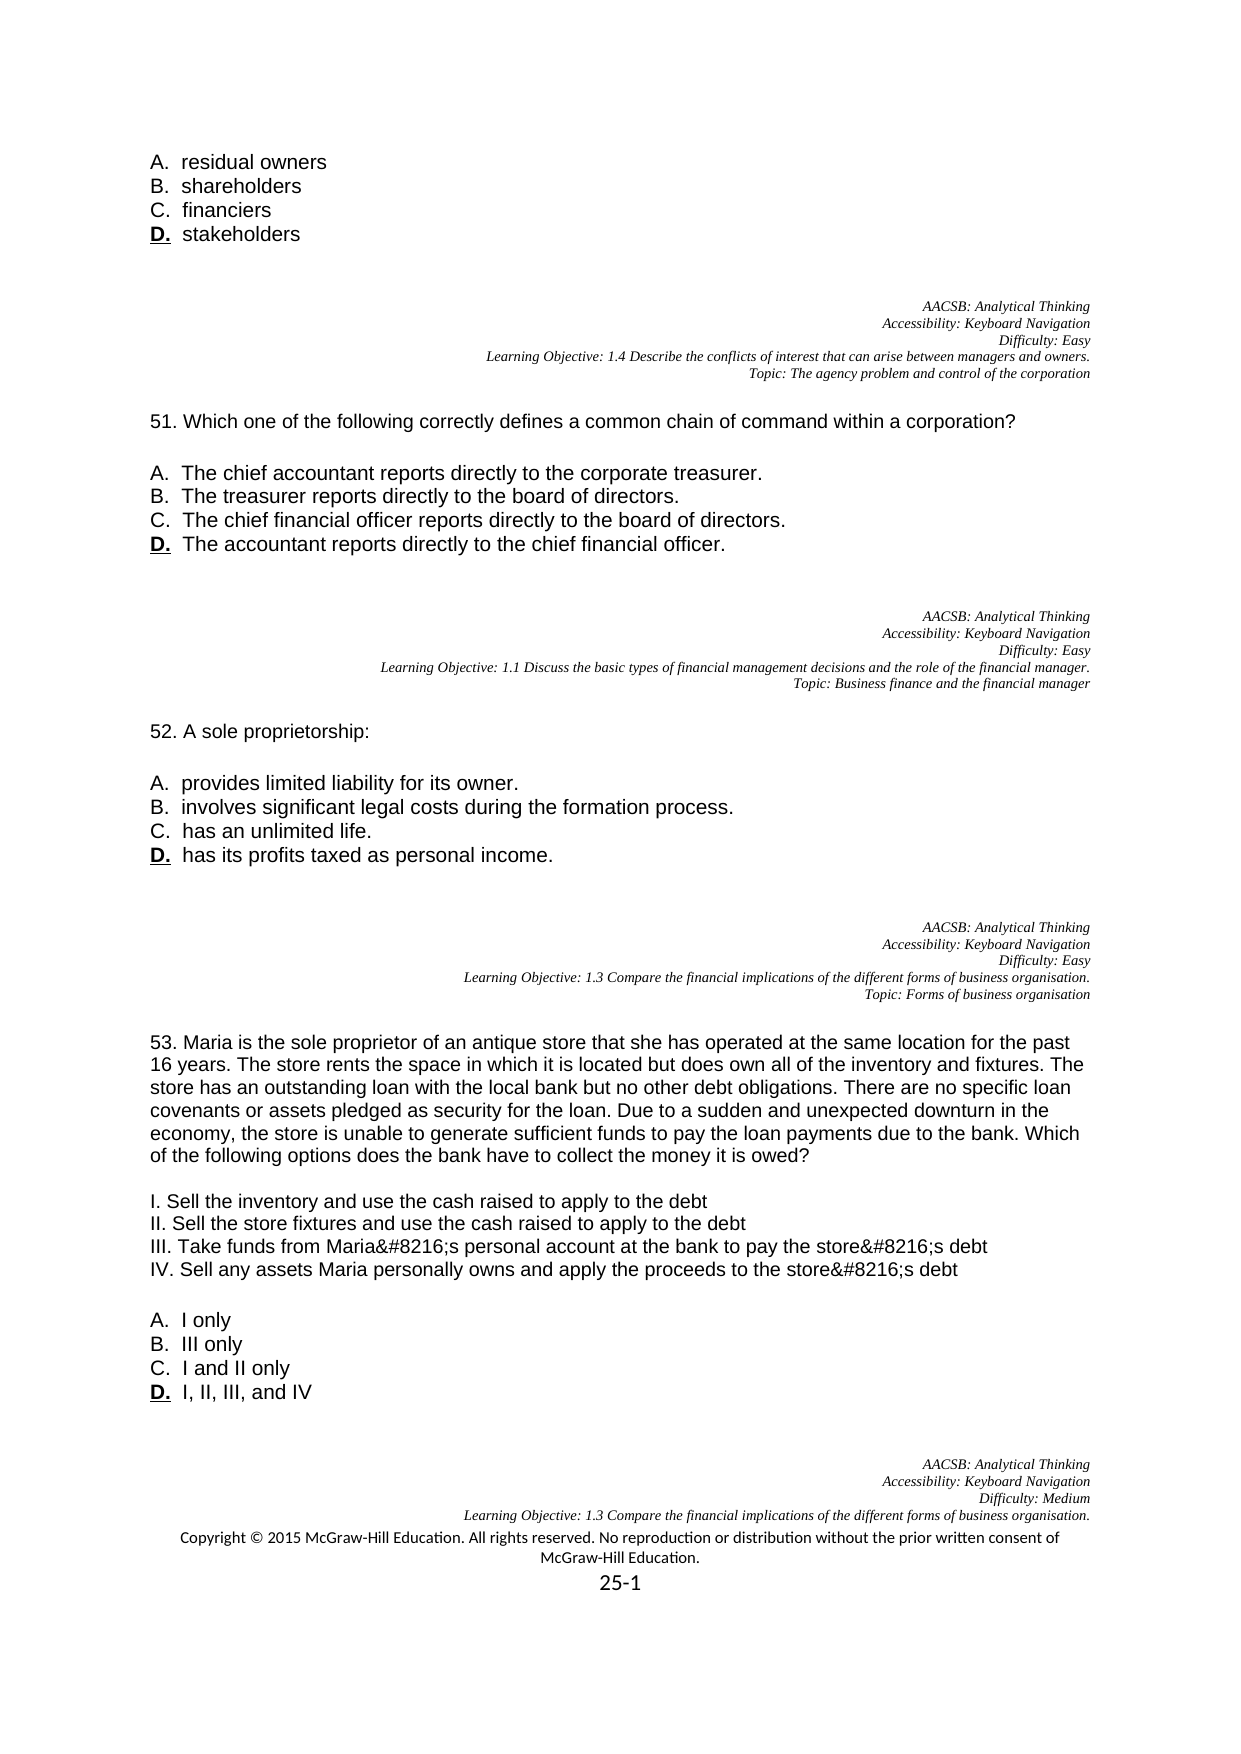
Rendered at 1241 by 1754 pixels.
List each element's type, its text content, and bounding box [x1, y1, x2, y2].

text Topic: Forms of business organisation [150, 986, 1090, 1002]
text Difficulty: Easy [150, 952, 1090, 969]
text C. The chief financial officer reports directly to the board of directors. [150, 508, 1090, 532]
text 53. Maria is the sole proprietor of an antique store that she has operated at the same location for the past 16 years. The store rents the space in which it is located but does own all of the inventory and fixtures. The store has an outstanding loan with the local bank but no other debt obligations. There are no specific loan covenants or assets pledged as security for the loan. Due to a sudden and unexpected downturn in the economy, the store is unable to generate sufficient funds to pay the loan payments due to the bank. Which of the following options does the bank have to collect the money it is owed? I. Sell the inventory and use the cash raised to apply to the debt II. Sell the store fixtures and use the cash raised to apply to the debt III. Take funds from Maria&#8216;s personal account at the bank to pay the store&#8216;s debt IV. Sell any assets Maria personally owns and apply the proceeds to the store&#8216;s debt [150, 1031, 1090, 1280]
text D. stakeholders [150, 222, 1090, 298]
text A. provides limited liability for its owner. [150, 771, 1090, 795]
text B. The treasurer reports directly to the board of directors. [150, 484, 1090, 508]
text B. involves significant legal costs during the formation process. [150, 795, 1090, 819]
text C. financiers [150, 198, 1090, 222]
text D. The accountant reports directly to the chief financial officer. [150, 532, 1090, 608]
text Learning Objective: 1.3 Compare the financial implications of the different forms of business organisation. [150, 969, 1090, 986]
text 51. Which one of the following correctly defines a common chain of command within a corporation? [150, 410, 1090, 432]
text Accessibility: Keyboard Navigation [150, 314, 1090, 331]
text AACSB: Analytical Thinking [150, 1456, 1090, 1473]
text D. I, II, III, and IV [150, 1380, 1090, 1456]
text A. residual owners [150, 150, 1090, 174]
text B. shareholders [150, 174, 1090, 198]
text Accessibility: Keyboard Navigation [150, 625, 1090, 642]
text A. I only [150, 1308, 1090, 1332]
text Learning Objective: 1.4 Describe the conflicts of interest that can arise between managers and owners. [150, 348, 1090, 365]
text Difficulty: Easy [150, 642, 1090, 658]
text Topic: Business finance and the financial manager [150, 675, 1090, 692]
text Learning Objective: 1.1 Discuss the basic types of financial management decisions and the role of the financial manager. [150, 658, 1090, 675]
text A. The chief accountant reports directly to the corporate treasurer. [150, 460, 1090, 484]
text C. I and II only [150, 1356, 1090, 1380]
text Difficulty: Medium [150, 1490, 1090, 1506]
text AACSB: Analytical Thinking [150, 608, 1090, 625]
text B. III only [150, 1332, 1090, 1356]
text C. has an unlimited life. [150, 819, 1090, 843]
text D. has its profits taxed as personal income. [150, 843, 1090, 919]
text AACSB: Analytical Thinking [150, 919, 1090, 935]
text 52. A sole proprietorship: [150, 720, 1090, 743]
text Accessibility: Keyboard Navigation [150, 935, 1090, 952]
text Topic: The agency problem and control of the corporation [150, 365, 1090, 382]
text Difficulty: Easy [150, 331, 1090, 348]
text AACSB: Analytical Thinking [150, 298, 1090, 314]
text Learning Objective: 1.3 Compare the financial implications of the different forms of business organisation. [150, 1506, 1090, 1523]
text Accessibility: Keyboard Navigation [150, 1473, 1090, 1490]
